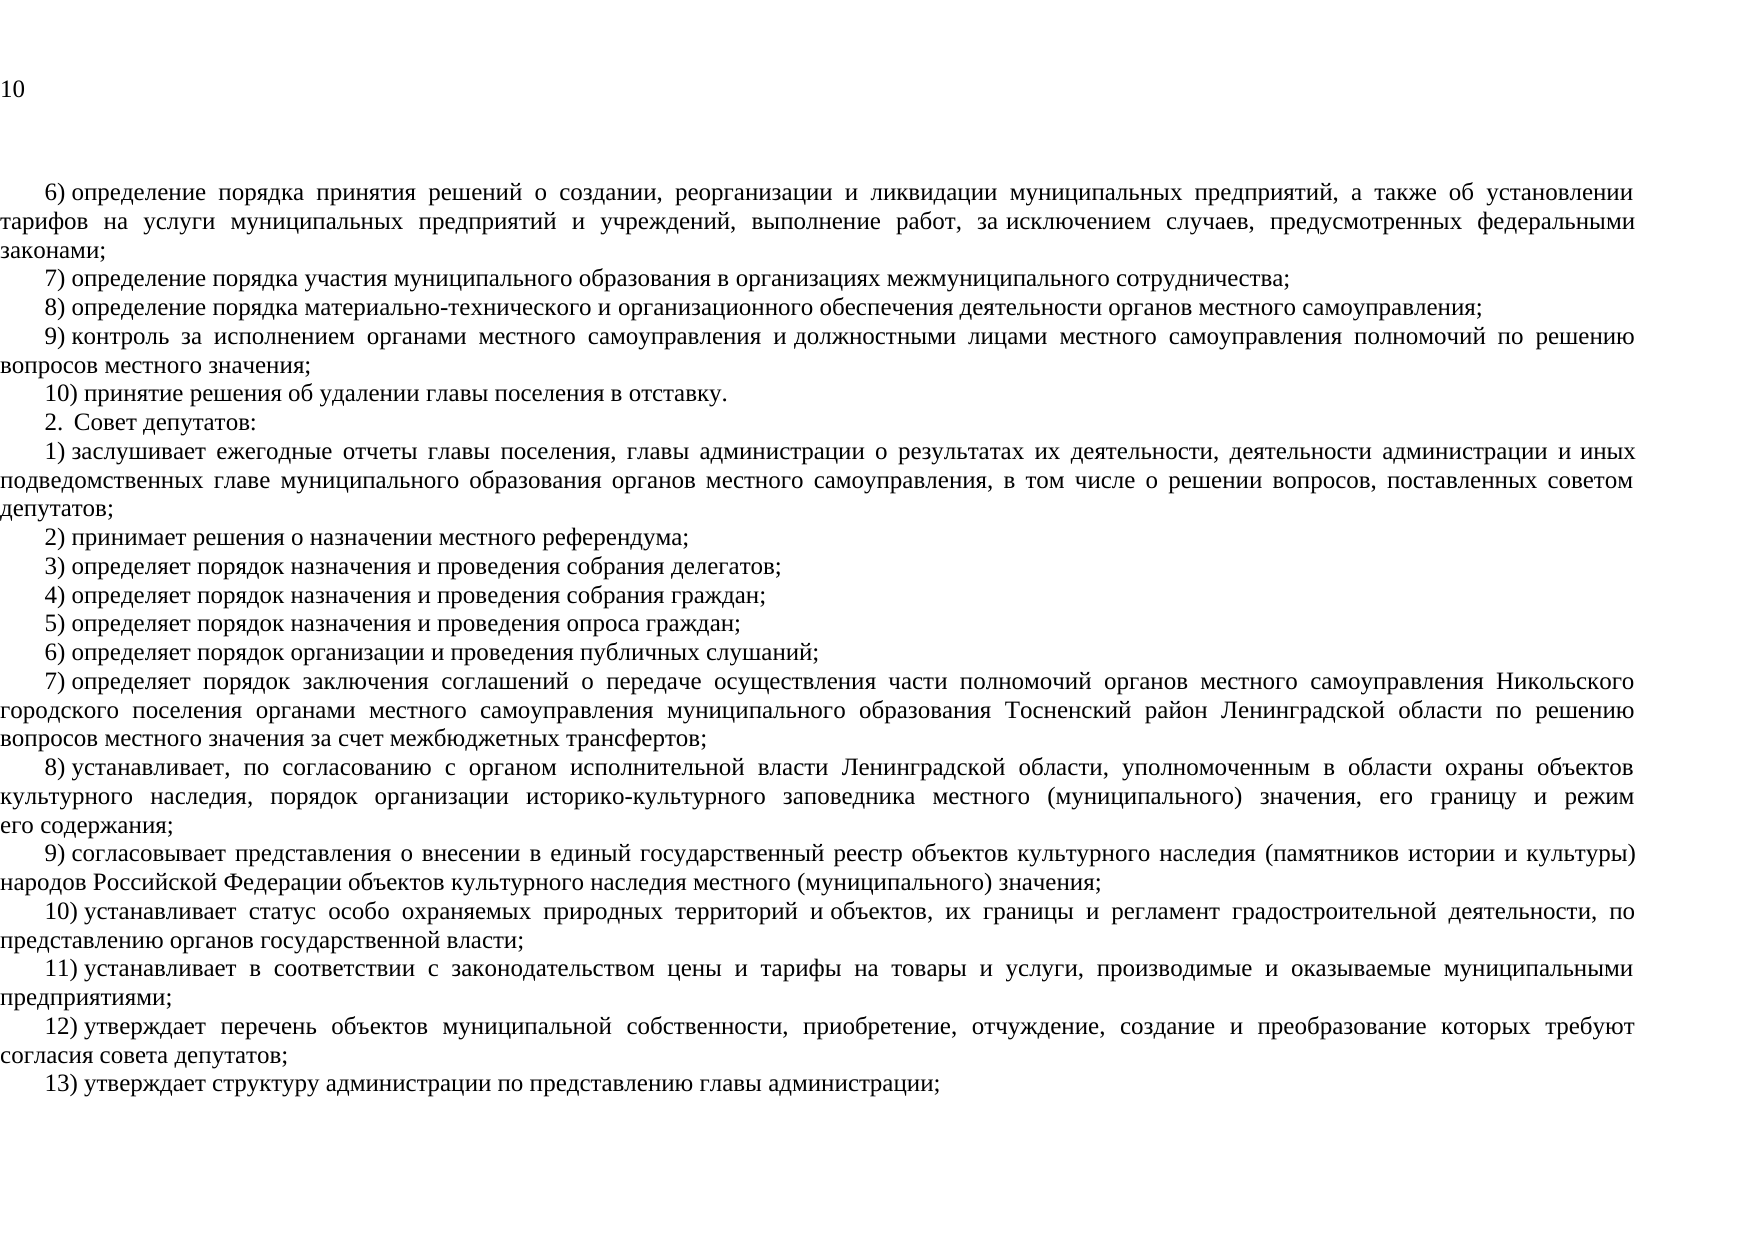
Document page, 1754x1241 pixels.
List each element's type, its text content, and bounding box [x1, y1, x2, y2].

list принимает решения о назначении местного референдума; [0, 522, 1636, 551]
list устанавливает, по согласованию с органом исполнительной власти Ленинградской области, уполномоченным в области охраны объектов культурного наследия, порядок организации историко-культурного заповедника местного (муниципального) значения, его границу и режим его содержания; [0, 752, 1636, 838]
list устанавливает статус особо охраняемых природных территорий и объектов, их границы и регламент градостроительной деятельности, по представлению органов государственной власти; [0, 896, 1636, 953]
list контроль за исполнением органами местного самоуправления и должностными лицами местного самоуправления полномочий по решению вопросов местного значения; [0, 321, 1636, 378]
list утверждает перечень объектов муниципальной собственности, приобретение, отчуждение, создание и преобразование которых требуют согласия совета депутатов; [0, 1011, 1636, 1068]
list Совет депутатов: [0, 407, 1636, 436]
list согласовывает представления о внесении в единый государственный реестр объектов культурного наследия (памятников истории и культуры) народов Российской Федерации объектов культурного наследия местного (муниципального) значения; [0, 838, 1636, 896]
list определение порядка участия муниципального образования в организациях межмуниципального сотрудничества; [0, 263, 1636, 292]
list определение порядка материально-технического и организационного обеспечения деятельности органов местного самоуправления; [0, 292, 1636, 321]
list утверждает структуру администрации по представлению главы администрации; [0, 1068, 1636, 1097]
list определение порядка принятия решений о создании, реорганизации и ликвидации муниципальных предприятий, а также об установлении тарифов на услуги муниципальных предприятий и учреждений, выполнение работ, за исключением случаев, предусмотренных федеральными законами; [0, 177, 1636, 263]
list определяет порядок назначения и проведения собрания граждан; [0, 580, 1636, 608]
list заслушивает ежегодные отчеты главы поселения, главы администрации о результатах их деятельности, деятельности администрации и иных подведомственных главе муниципального образования органов местного самоуправления, в том числе о решении вопросов, поставленных советом депутатов; [0, 436, 1636, 522]
list устанавливает в соответствии с законодательством цены и тарифы на товары и услуги, производимые и оказываемые муниципальными предприятиями; [0, 953, 1636, 1011]
list определяет порядок организации и проведения публичных слушаний; [0, 637, 1636, 666]
list принятие решения об удалении главы поселения в отставку. [0, 378, 1636, 407]
list определяет порядок назначения и проведения собрания делегатов; [0, 551, 1636, 580]
list определяет порядок назначения и проведения опроса граждан; [0, 608, 1636, 637]
list определяет порядок заключения соглашений о передаче осуществления части полномочий органов местного самоуправления Никольского городского поселения органами местного самоуправления муниципального образования Тосненский район Ленинградской области по решению вопросов местного значения за счет межбюджетных трансфертов; [0, 666, 1636, 752]
